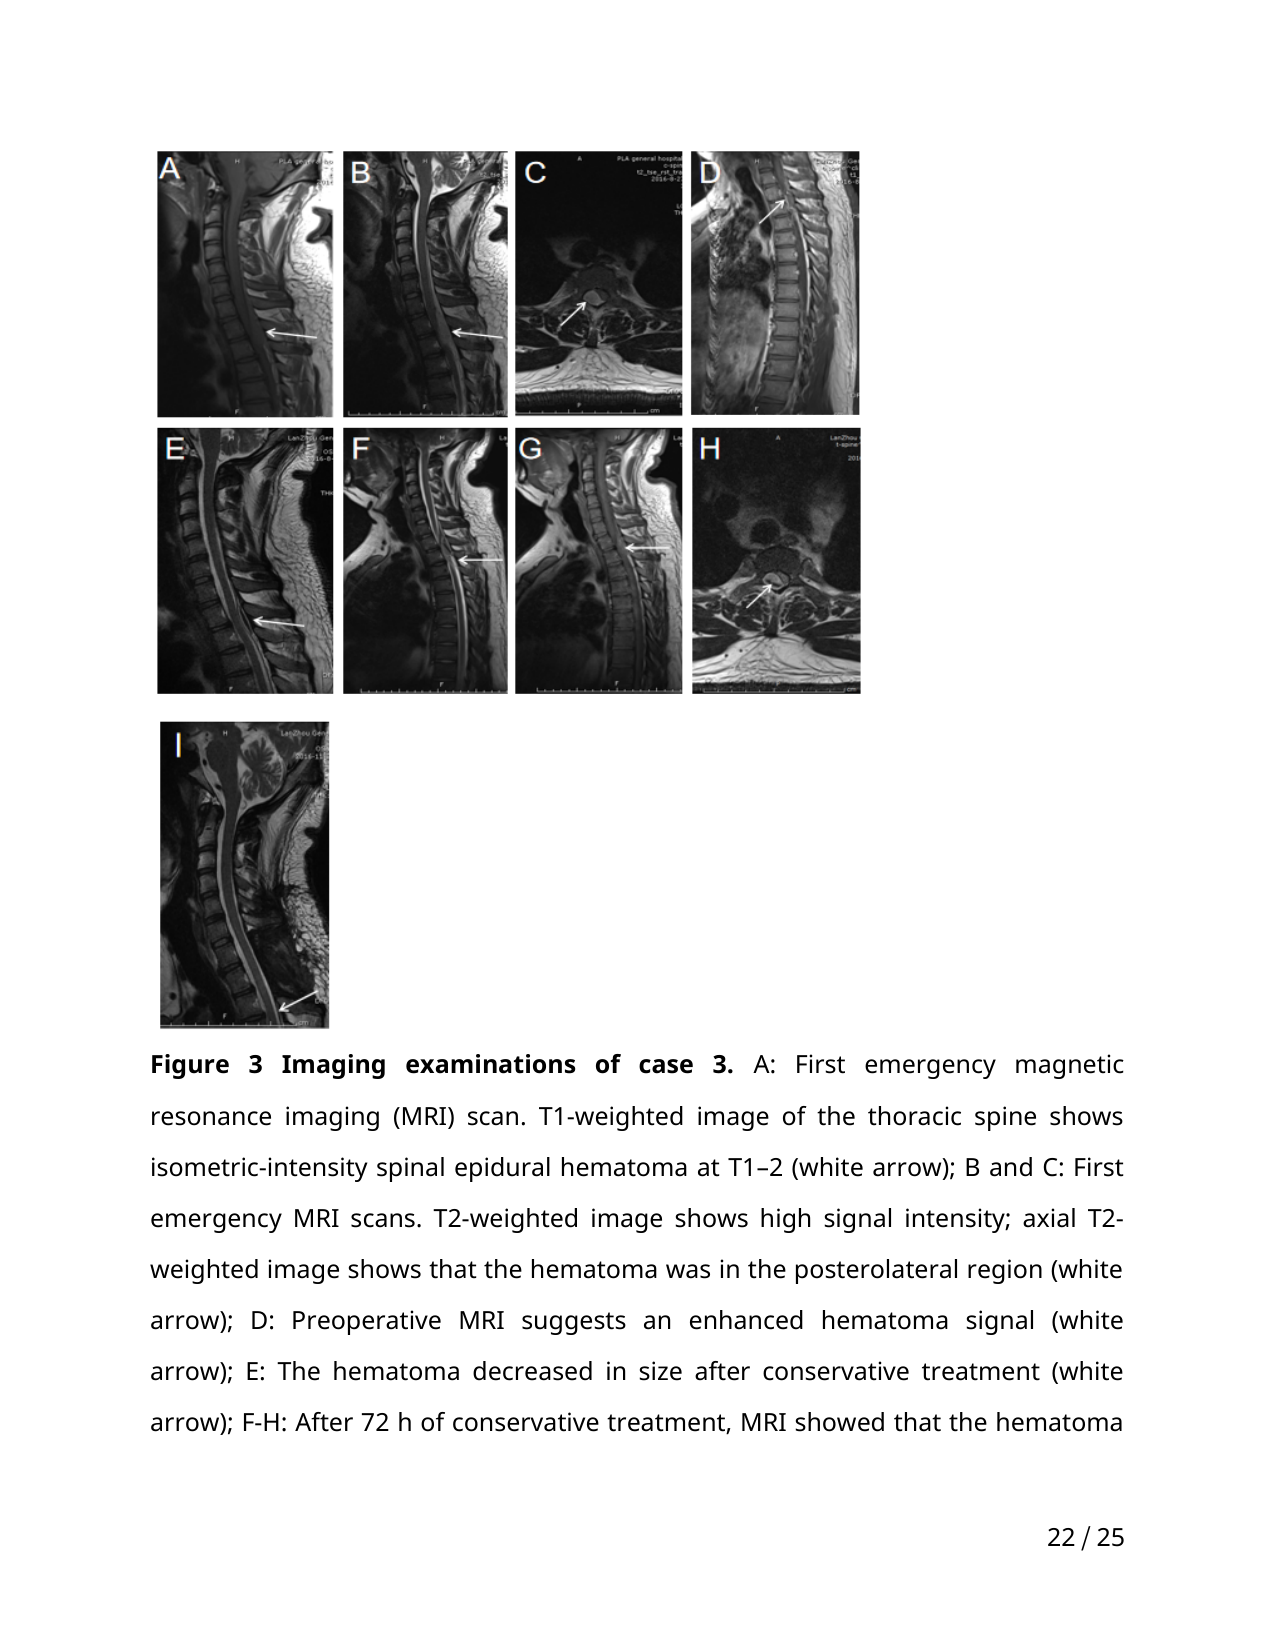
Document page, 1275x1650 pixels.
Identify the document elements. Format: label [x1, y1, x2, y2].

text [150, 1047, 1125, 1438]
picture [150, 714, 337, 1033]
picture [150, 150, 867, 701]
